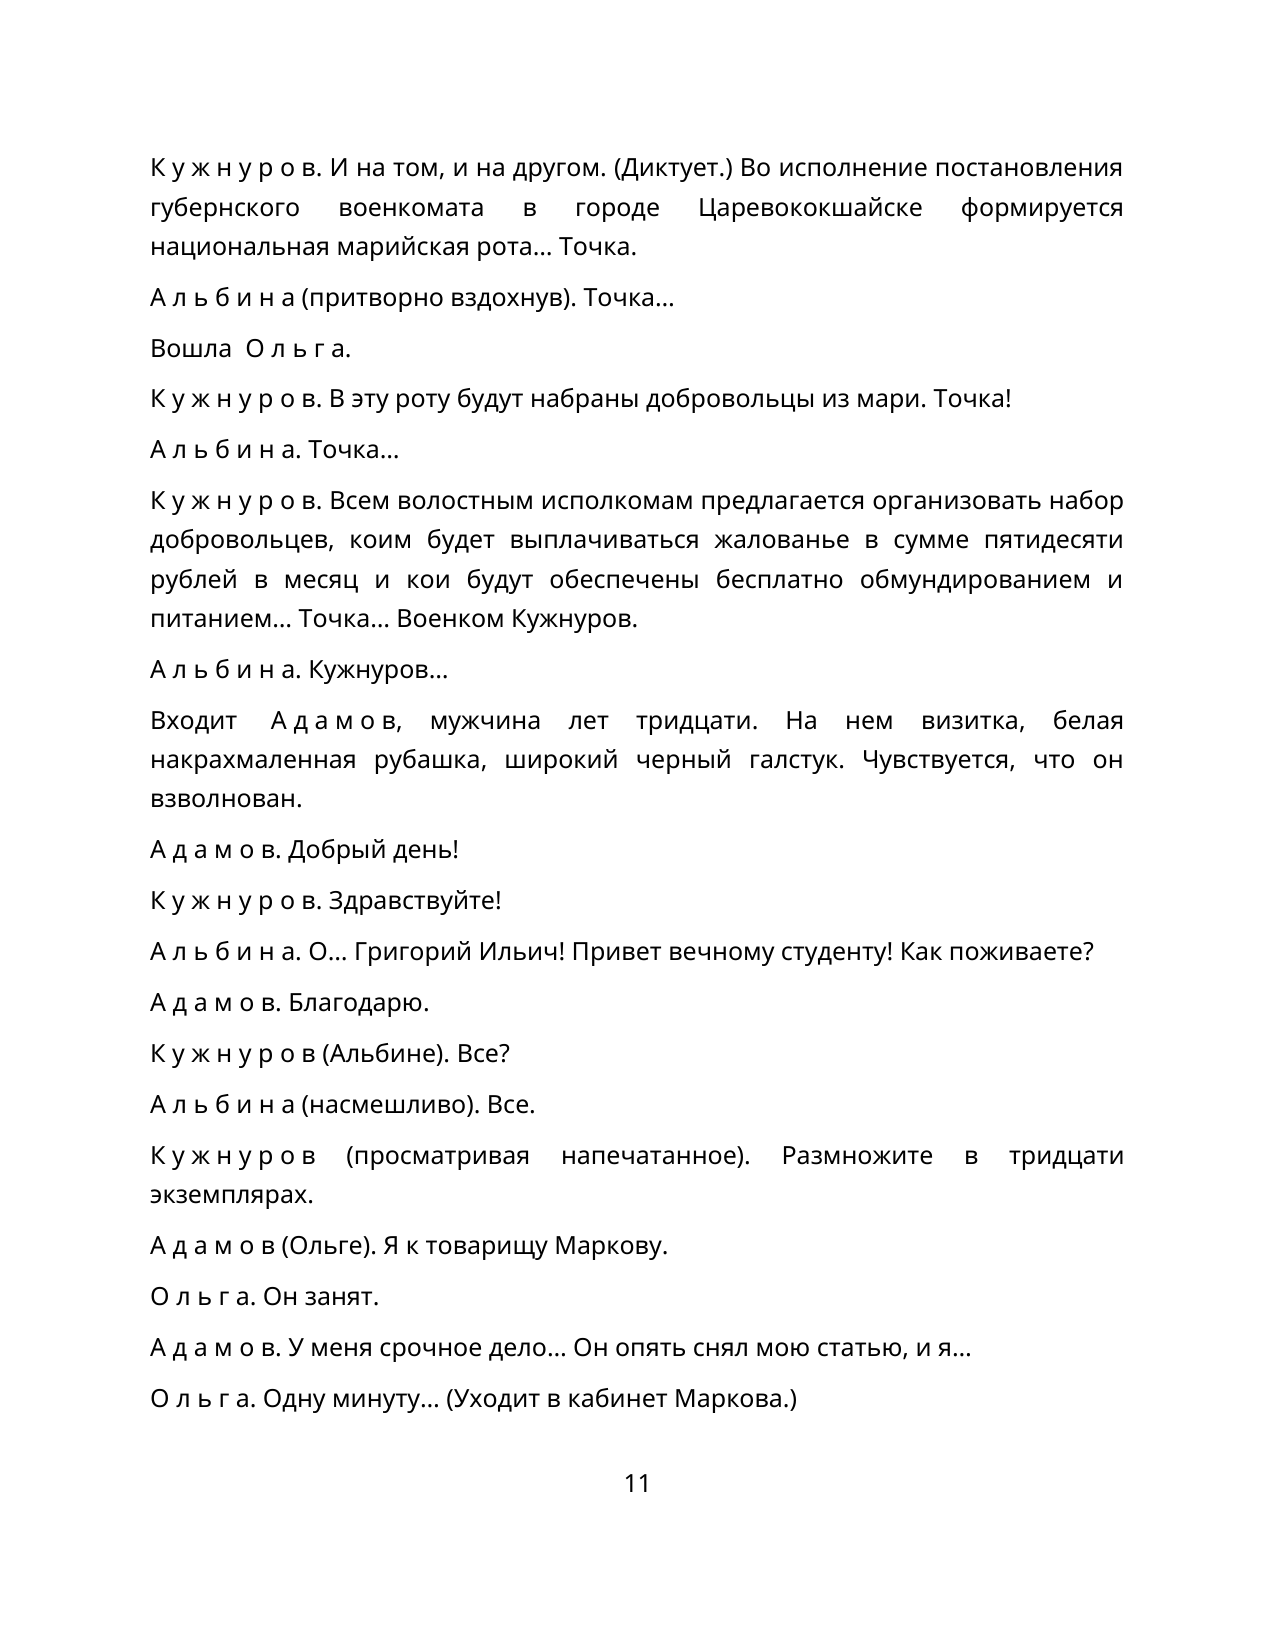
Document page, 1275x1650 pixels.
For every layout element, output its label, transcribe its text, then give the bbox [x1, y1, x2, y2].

text А д а м о в. Добрый день! [150, 832, 1125, 866]
text А л ь б и н а (притворно вздохнув). Точка… [150, 279, 1125, 313]
text А л ь б и н а. О… Григорий Ильич! Привет вечному студенту! Как поживаете? [150, 933, 1125, 968]
text А д а м о в. Благодарю. [150, 984, 1125, 1018]
text К у ж н у р о в. Всем волостным исполкомам предлагается организовать набор добровольцев, коим будет выплачиваться жалованье в сумме пятидесяти рублей в месяц и кои будут обеспечены бесплатно обмундированием и питанием… Точка… Военком Кужнуров. [150, 483, 1125, 634]
text А д а м о в. У меня срочное дело… Он опять снял мою статью, и я… [150, 1329, 1125, 1363]
text А л ь б и н а. Кужнуров… [150, 651, 1125, 686]
text Входит А д а м о в, мужчина лет тридцати. На нем визитка, белая накрахмаленная рубашка, широкий черный галстук. Чувствуется, что он взволнован. [150, 702, 1125, 815]
text О л ь г а. Он занят. [150, 1278, 1125, 1312]
text К у ж н у р о в. Здравствуйте! [150, 883, 1125, 917]
text Вошла О л ь г а. [150, 330, 1125, 364]
text К у ж н у р о в. В эту роту будут набраны добровольцы из мари. Точка! [150, 381, 1125, 415]
text К у ж н у р о в (Альбине). Все? [150, 1035, 1125, 1069]
text А л ь б и н а (насмешливо). Все. [150, 1086, 1125, 1120]
text А д а м о в (Ольге). Я к товарищу Маркову. [150, 1227, 1125, 1261]
text А л ь б и н а. Точка… [150, 432, 1125, 466]
text К у ж н у р о в. И на том, и на другом. (Диктует.) Во исполнение постановления губернского военкомата в городе Царевококшайске формируется национальная марийская рота… Точка. [150, 150, 1125, 262]
text К у ж н у р о в (просматривая напечатанное). Размножите в тридцати экземплярах. [150, 1137, 1125, 1211]
text О л ь г а. Одну минуту… (Уходит в кабинет Маркова.) [150, 1380, 1125, 1414]
